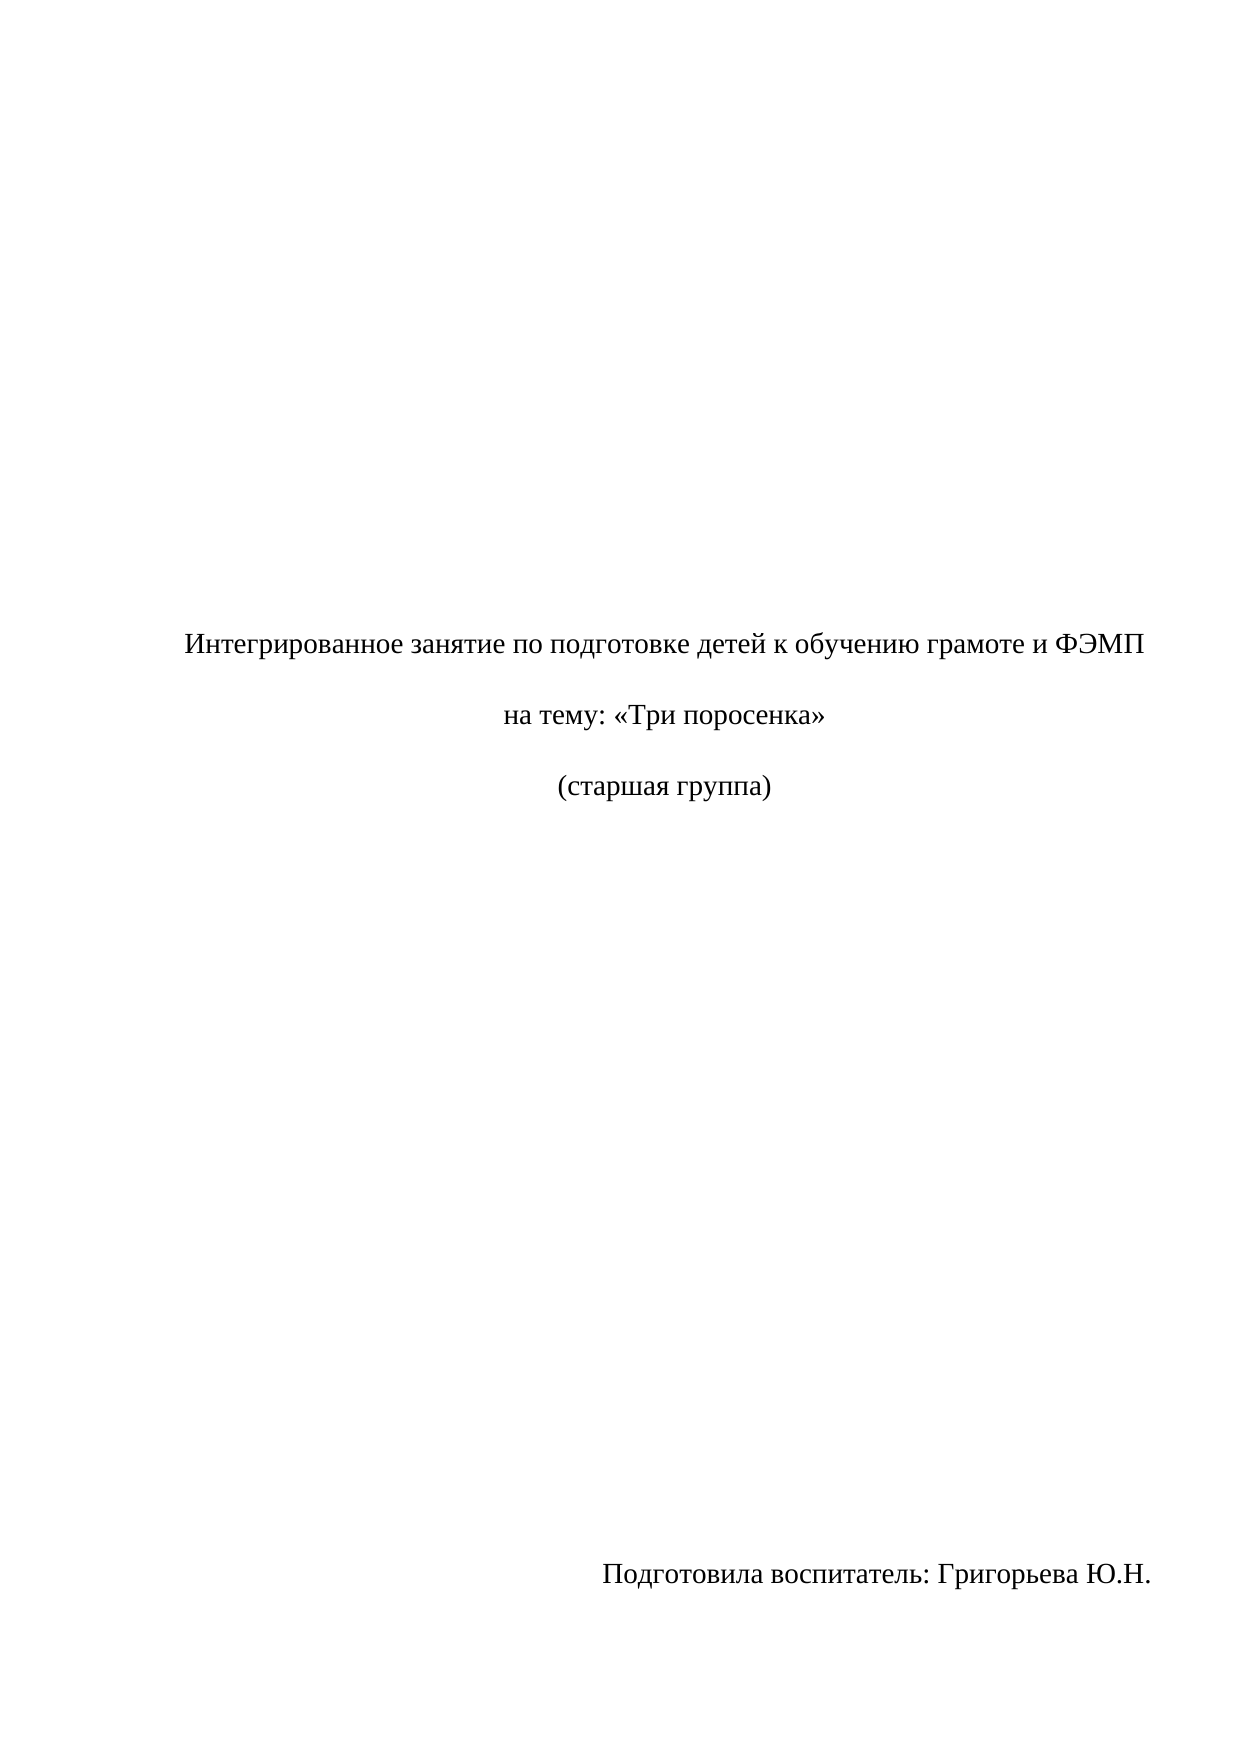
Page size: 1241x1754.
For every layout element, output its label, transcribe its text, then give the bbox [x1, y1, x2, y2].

text Интегрированное занятие по подготовке детей к обучению грамоте и ФЭМП [177, 626, 1152, 660]
text на тему: «Три поросенка» [177, 697, 1152, 731]
text Подготовила воспитатель: Григорьева Ю.Н. [177, 1556, 1152, 1589]
text (старшая группа) [177, 768, 1152, 802]
